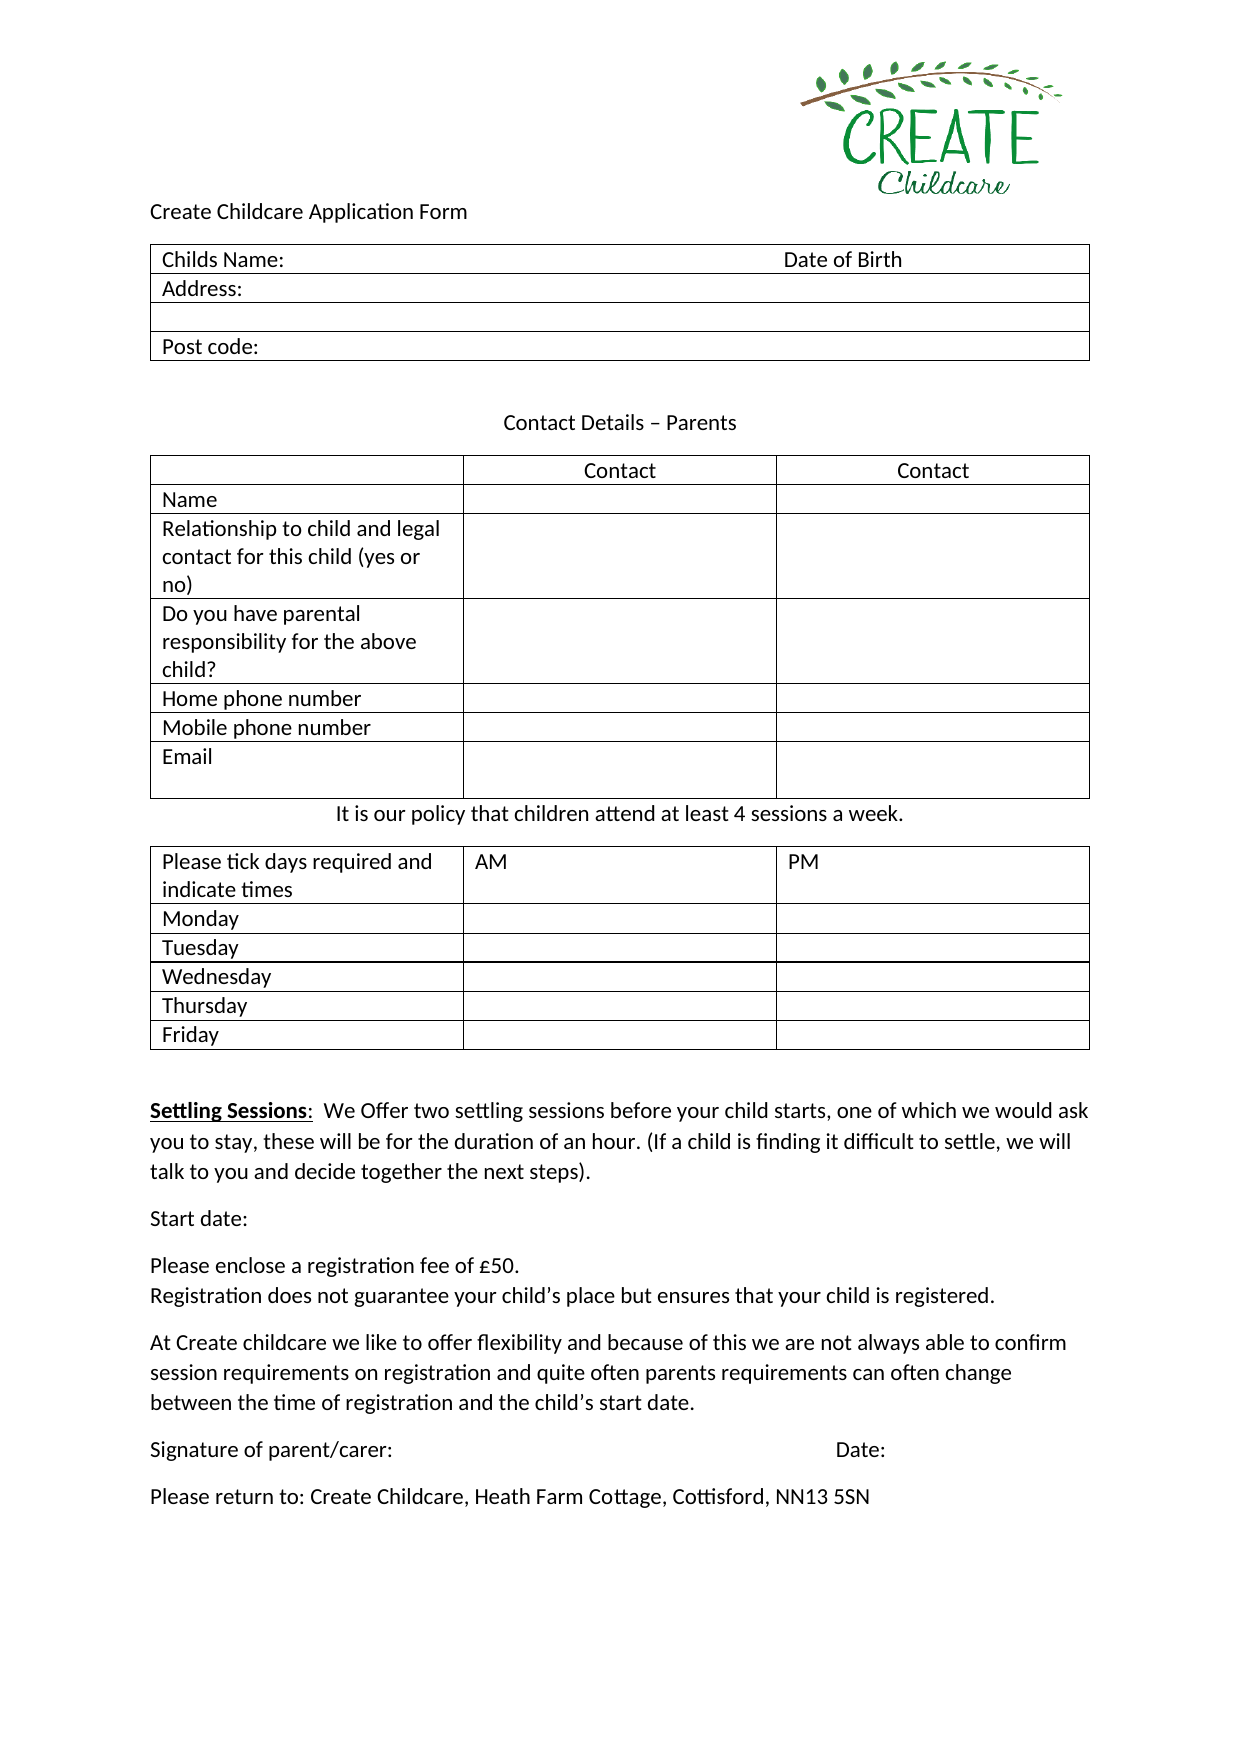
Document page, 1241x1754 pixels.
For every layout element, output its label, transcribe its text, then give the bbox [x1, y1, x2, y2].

table_cell Mobile phone number [151, 713, 463, 741]
table_cell Tuesday [151, 934, 463, 961]
table_cell [777, 1021, 1089, 1049]
table_header Childs Name: Date of Birth [151, 245, 1089, 273]
picture [787, 56, 1073, 207]
table_cell Name [151, 485, 463, 513]
table_cell [777, 684, 1089, 712]
text Create Childcare Application Form [150, 197, 1090, 225]
table_cell Email [151, 742, 463, 798]
table_cell Thursday [151, 992, 463, 1019]
text Please enclose a registration fee of £50. Registration does not guarantee your child’s place but ensures that your child is registered. [150, 1251, 1090, 1309]
table_header Please tick days required and indicate times [151, 847, 463, 903]
table_cell Home phone number [151, 684, 463, 712]
text Settling Sessions: We Offer two settling sessions before your child starts, one of which we would ask you to stay, these will be for the duration of an hour. (If a child is finding it difficult to settle, we will talk to you and decide together the next steps). [150, 1097, 1090, 1185]
table_cell [777, 485, 1089, 513]
table_cell [777, 934, 1089, 961]
table_header [151, 456, 463, 484]
table_cell [464, 684, 776, 712]
table_cell Wednesday [151, 963, 463, 991]
table_cell [464, 742, 776, 798]
table_cell [464, 599, 776, 683]
table_cell [777, 599, 1089, 683]
table_cell [464, 904, 776, 932]
text Signature of parent/carer: Date: [150, 1435, 1090, 1463]
table_cell Do you have parental responsibility for the above child? [151, 599, 463, 683]
table_cell Post code: [151, 332, 1089, 360]
table_cell [777, 963, 1089, 991]
table_cell [464, 485, 776, 513]
table_header PM [777, 847, 1089, 903]
table_cell Monday [151, 904, 463, 932]
text It is our policy that children attend at least 4 sessions a week. [150, 799, 1090, 827]
text Contact Details – Parents [150, 408, 1090, 436]
table_cell Relationship to child and legal contact for this child (yes or no) [151, 514, 463, 598]
table_cell [777, 514, 1089, 598]
table_cell [464, 1021, 776, 1049]
table_cell [464, 992, 776, 1019]
table_cell [777, 992, 1089, 1019]
table_cell [464, 963, 776, 991]
table_cell Friday [151, 1021, 463, 1049]
table_cell [151, 303, 1089, 331]
table_header Contact [464, 456, 776, 484]
text Start date: [150, 1204, 1090, 1232]
table_cell [464, 934, 776, 961]
table_cell [777, 904, 1089, 932]
table_cell [777, 713, 1089, 741]
table_cell [777, 742, 1089, 798]
table_cell [464, 713, 776, 741]
table_cell [464, 514, 776, 598]
text Please return to: Create Childcare, Heath Farm Cottage, Cottisford, NN13 5SN [150, 1482, 1090, 1510]
table_cell Address: [151, 274, 1089, 302]
text At Create childcare we like to offer flexibility and because of this we are not always able to confirm session requirements on registration and quite often parents requirements can often change between the time of registration and the child’s start date. [150, 1328, 1090, 1416]
table_header AM [464, 847, 776, 903]
table_header Contact [777, 456, 1089, 484]
